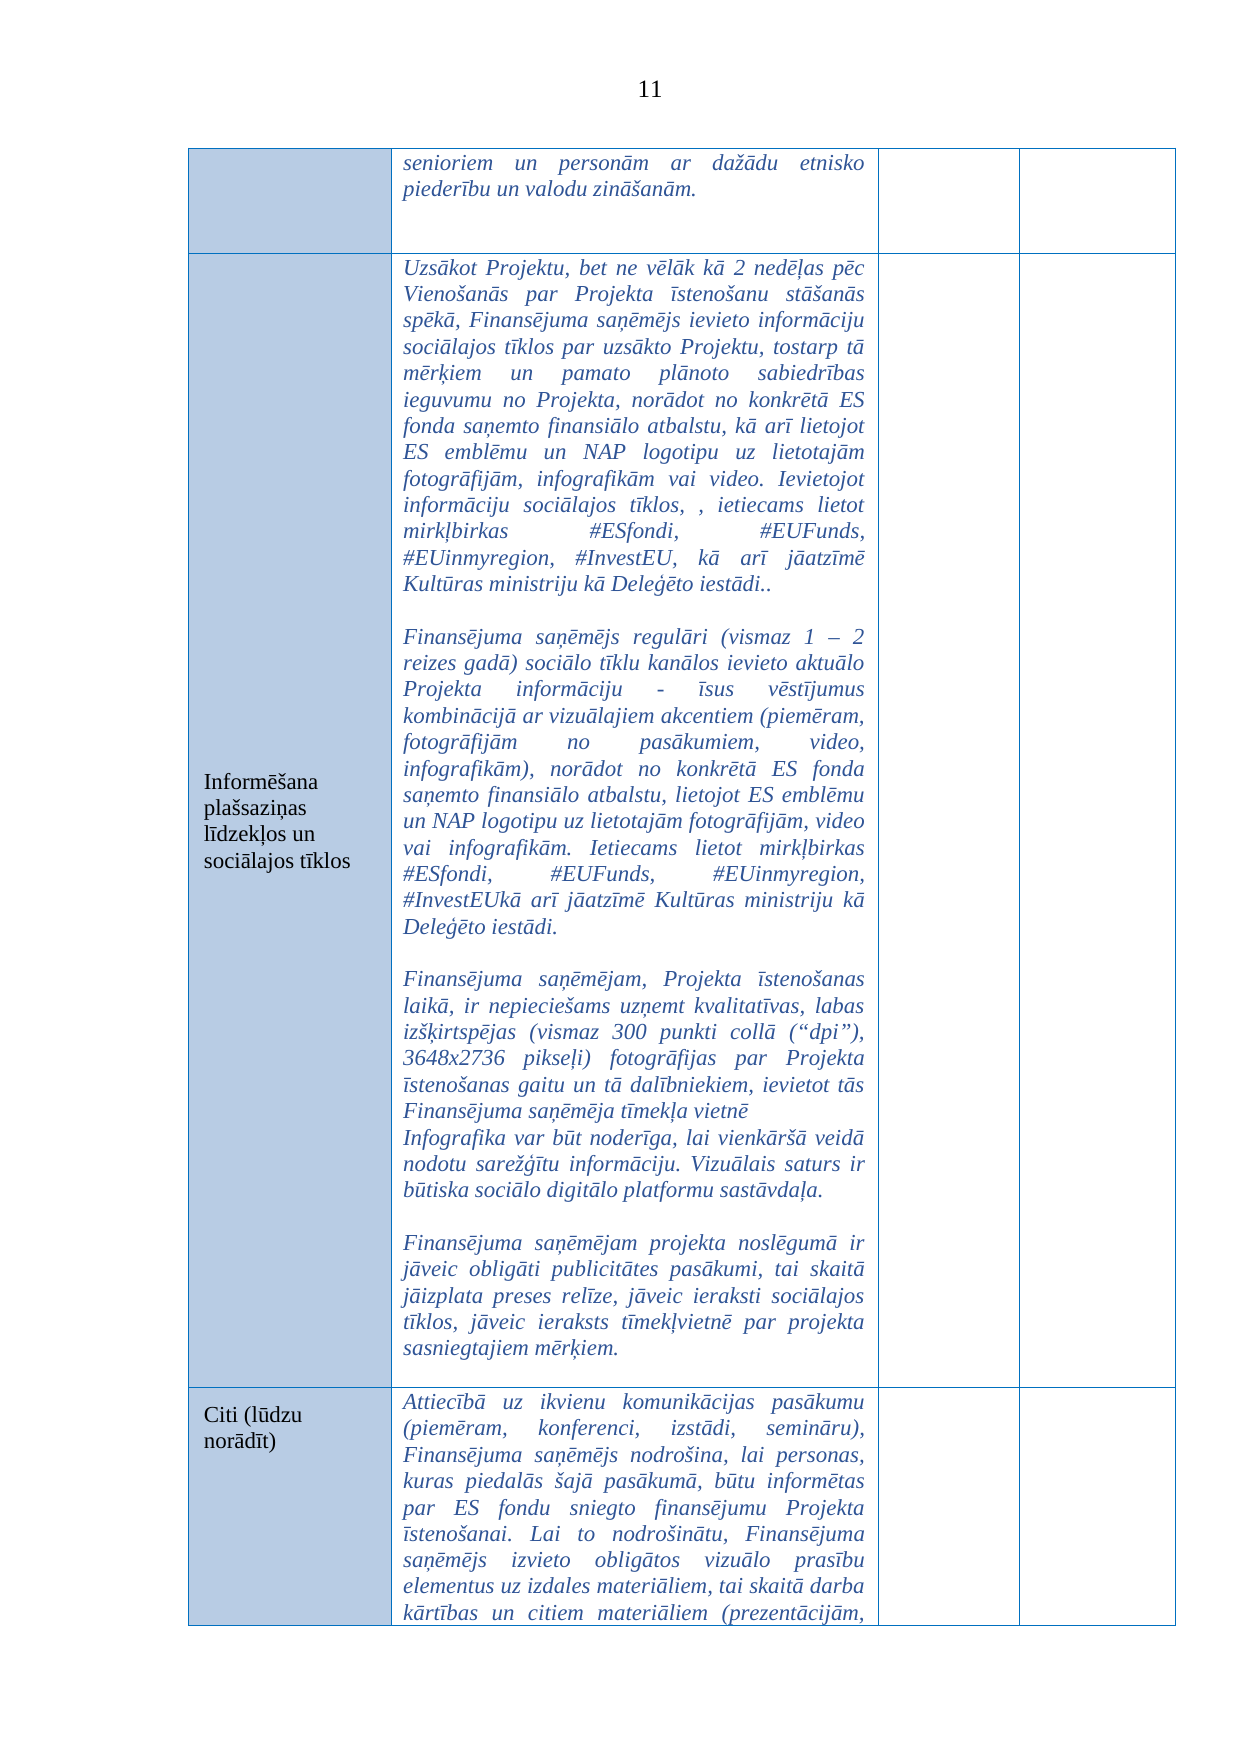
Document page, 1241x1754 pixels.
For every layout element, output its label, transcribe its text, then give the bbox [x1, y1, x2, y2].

table_cell [1020, 254, 1175, 1387]
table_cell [189, 1388, 391, 1625]
table_cell [1020, 1388, 1175, 1625]
table_cell [879, 254, 1019, 1387]
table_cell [392, 149, 878, 253]
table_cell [392, 1388, 878, 1625]
table_cell [879, 149, 1019, 253]
table_cell Informēšana plašsaziņas līdzekļos un sociālajos tīklos [189, 254, 391, 1387]
table_cell Uzsākot Projektu, bet ne vēlāk kā 2 nedēļas pēc Vienošanās par Projekta īstenošanu stāšanās spēkā, Finansējuma saņēmējs ievieto informāciju sociālajos tīklos par uzsākto Projektu, tostarp tā mērķiem un pamato plānoto sabiedrības ieguvumu no Projekta, norādot no konkrētā ES fonda saņemto finansiālo atbalstu, kā arī lietojot ES emblēmu un NAP logotipu uz lietotajām fotogrāfijām, infografikām vai video. Ievietojot informāciju sociālajos tīklos, , ietiecams lietot mirkļbirkas #ESfondi, #EUFunds, #EUinmyregion, #InvestEU, kā arī jāatzīmē Kultūras ministriju kā Deleģēto iestādi.. Finansējuma saņēmējs regulāri (vismaz 1 – 2 reizes gadā) sociālo tīklu kanālos ievieto aktuālo Projekta informāciju - īsus vēstījumus kombinācijā ar vizuālajiem akcentiem (piemēram, fotogrāfijām no pasākumiem, video, infografikām), norādot no konkrētā ES fonda saņemto finansiālo atbalstu, lietojot ES emblēmu un NAP logotipu uz lietotajām fotogrāfijām, video vai infografikām. Ietiecams lietot mirkļbirkas #ESfondi, #EUFunds, #EUinmyregion, #InvestEUkā arī jāatzīmē Kultūras ministriju kā Deleģēto iestādi. Finansējuma saņēmējam, Projekta īstenošanas laikā, ir nepieciešams uzņemt kvalitatīvas, labas izšķirtspējas (vismaz 300 punkti collā (“dpi”), 3648x2736 pikseļi) fotogrāfijas par Projekta īstenošanas gaitu un tā dalībniekiem, ievietot tās Finansējuma saņēmēja tīmekļa vietnē Infografika var būt noderīga, lai vienkāršā veidā nodotu sarežģītu informāciju. Vizuālais saturs ir būtiska sociālo digitālo platformu sastāvdaļa. Finansējuma saņēmējam projekta noslēgumā ir jāveic obligāti publicitātes pasākumi, tai skaitā jāizplata preses relīze, jāveic ieraksti sociālajos tīklos, jāveic ieraksts tīmekļvietnē par projekta sasniegtajiem mērķiem. [392, 254, 878, 1387]
table_cell [879, 1388, 1019, 1625]
table_cell [1020, 149, 1175, 253]
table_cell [189, 149, 391, 253]
